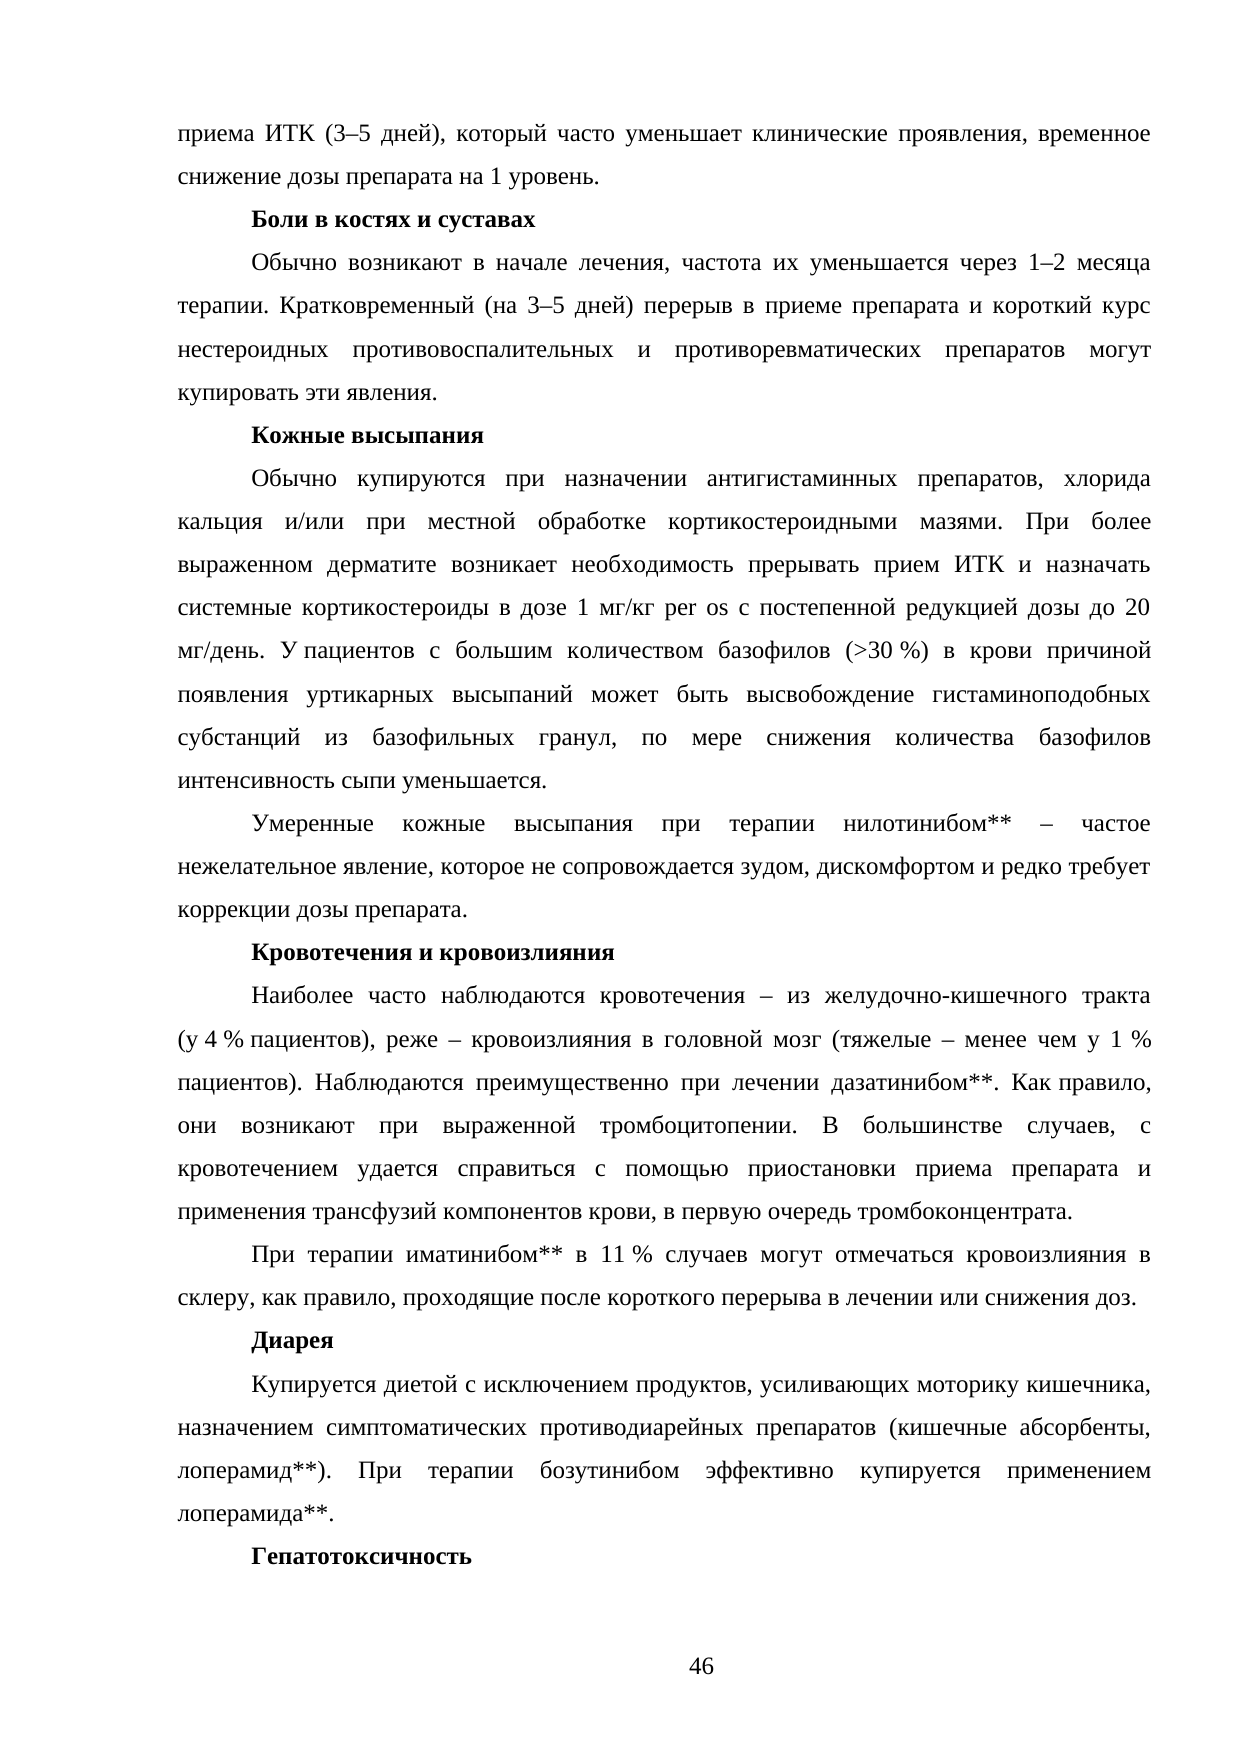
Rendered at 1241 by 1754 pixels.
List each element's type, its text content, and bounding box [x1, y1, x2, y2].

text Обычно возникают в начале лечения, частота их уменьшается через 1–2 месяца терапии. Кратковременный (на 3–5 дней) перерыв в приеме препарата и короткий курс нестероидных противовоспалительных и противоревматических препаратов могут купировать эти явления. [177, 247, 1152, 406]
text Купируется диетой с исключением продуктов, усиливающих моторику кишечника, назначением симптоматических противодиарейных препаратов (кишечные абсорбенты, лоперамид**). При терапии бозутинибом эффективно купируется применением лоперамида**. [177, 1369, 1152, 1527]
text Диарея [177, 1326, 1152, 1354]
text Обычно купируются при назначении антигистаминных препаратов, хлорида кальция и/или при местной обработке кортикостероидными мазями. При более выраженном дерматите возникает необходимость прерывать прием ИТК и назначать системные кортикостероиды в дозе 1 мг/кг per os с постепенной редукцией дозы до 20 мг/день. У пациентов с большим количеством базофилов (>30 %) в крови причиной появления уртикарных высыпаний может быть высвобождение гистаминоподобных субстанций из базофильных гранул, по мере снижения количества базофилов интенсивность сыпи уменьшается. [177, 463, 1152, 794]
text Наиболее часто наблюдаются кровотечения – из желудочно-кишечного тракта (у 4 % пациентов), реже – кровоизлияния в головной мозг (тяжелые – менее чем у 1 % пациентов). Наблюдаются преимущественно при лечении дазатинибом**. Как правило, они возникают при выраженной тромбоцитопении. В большинстве случаев, с кровотечением удается справиться с помощью приостановки приема препарата и применения трансфузий компонентов крови, в первую очередь тромбоконцентрата. [177, 981, 1152, 1225]
text Гепатотоксичность [177, 1541, 1152, 1570]
text Умеренные кожные высыпания при терапии нилотинибом** – частое нежелательное явление, которое не сопровождается зудом, дискомфортом и редко требует коррекции дозы препарата. [177, 808, 1152, 923]
text Кровотечения и кровоизлияния [177, 937, 1152, 966]
text Кожные высыпания [177, 420, 1152, 449]
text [177, 118, 1152, 190]
text Боли в костях и суставах [177, 204, 1152, 233]
text При терапии иматинибом** в 11 % случаев могут отмечаться кровоизлияния в склеру, как правило, проходящие после короткого перерыва в лечении или снижения доз. [177, 1239, 1152, 1311]
